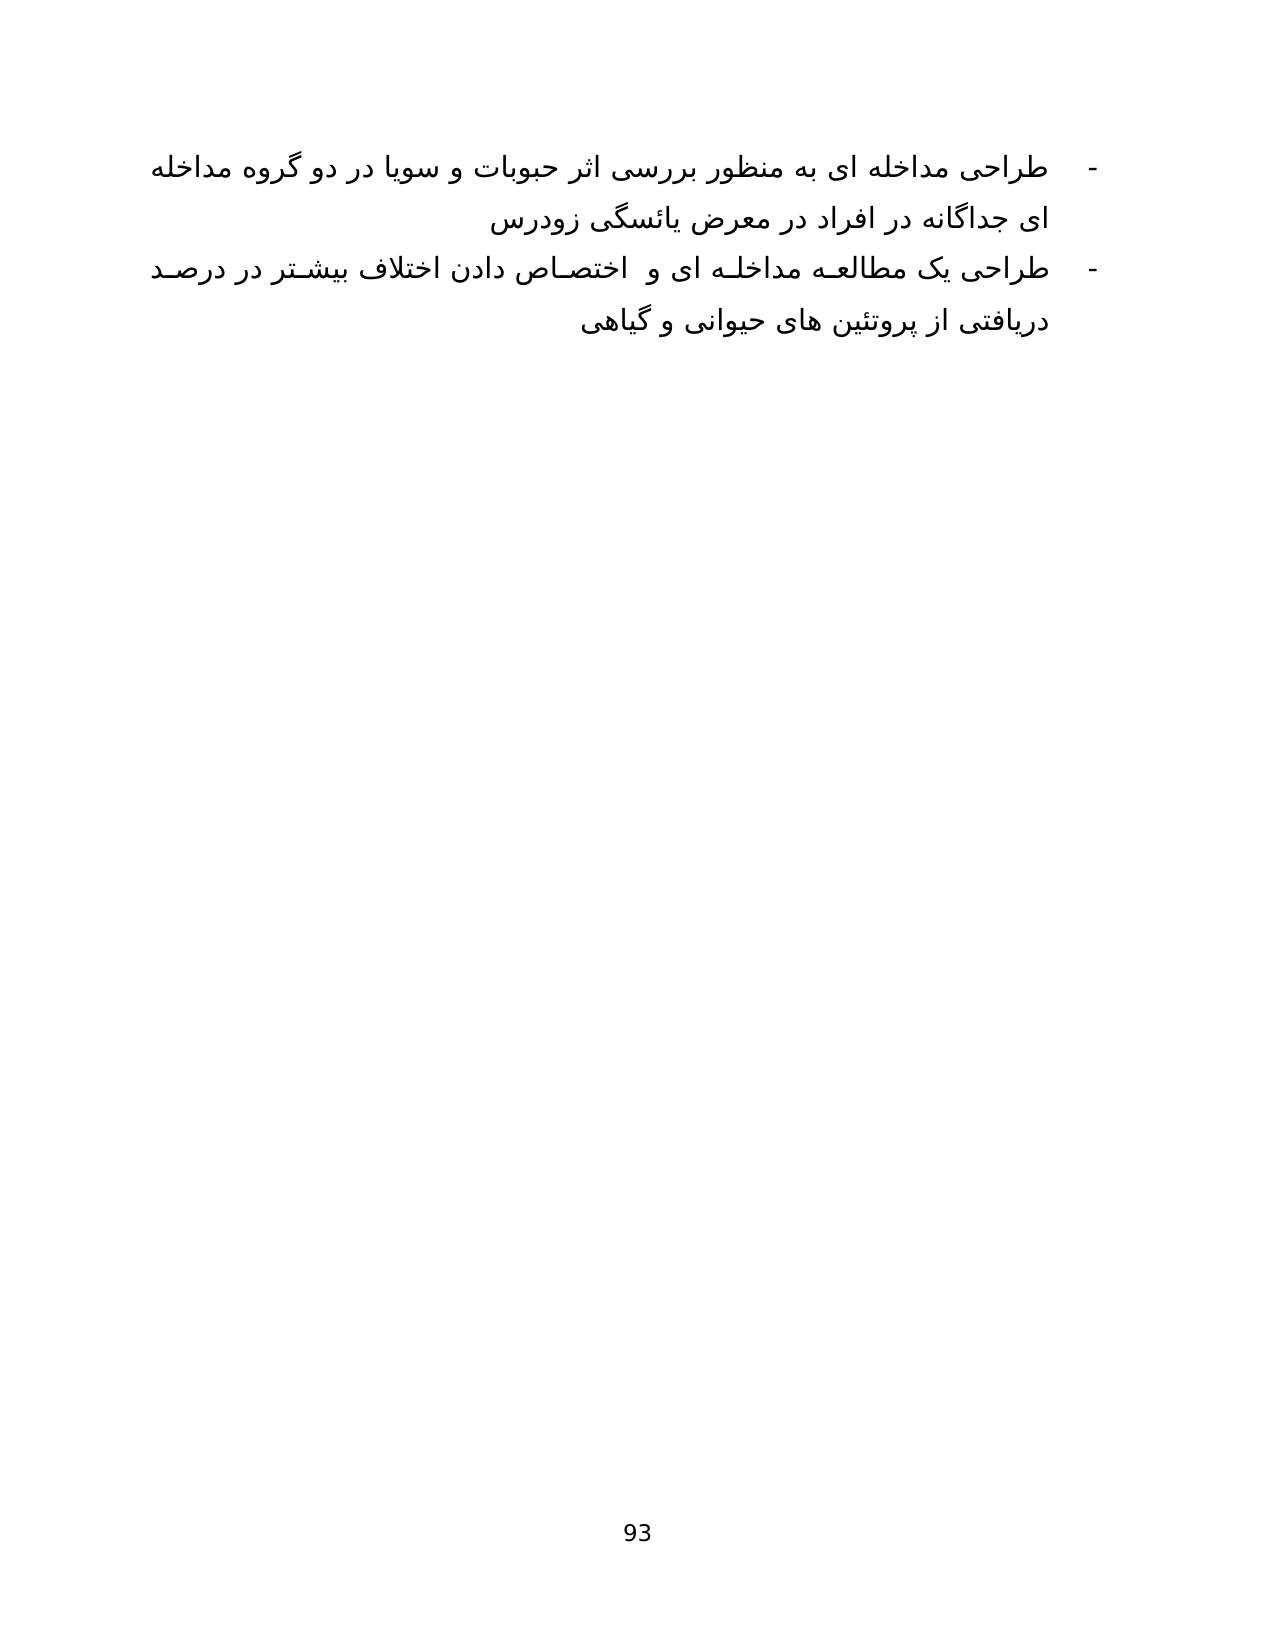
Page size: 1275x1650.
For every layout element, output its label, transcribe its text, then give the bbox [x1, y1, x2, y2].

list طراحی مداخله ای به منظور بررسی اثر حبوبات و سویا در دو گروه مداخله ای جداگانه در افراد در معرض یائسگی زودرس [150, 150, 1087, 235]
list طراحی یک مطالعه مداخله ای و اختصاص دادن اختلاف بیشتر در درصد دریافتی از پروتئین های حیوانی و گیاهی [150, 252, 1087, 337]
